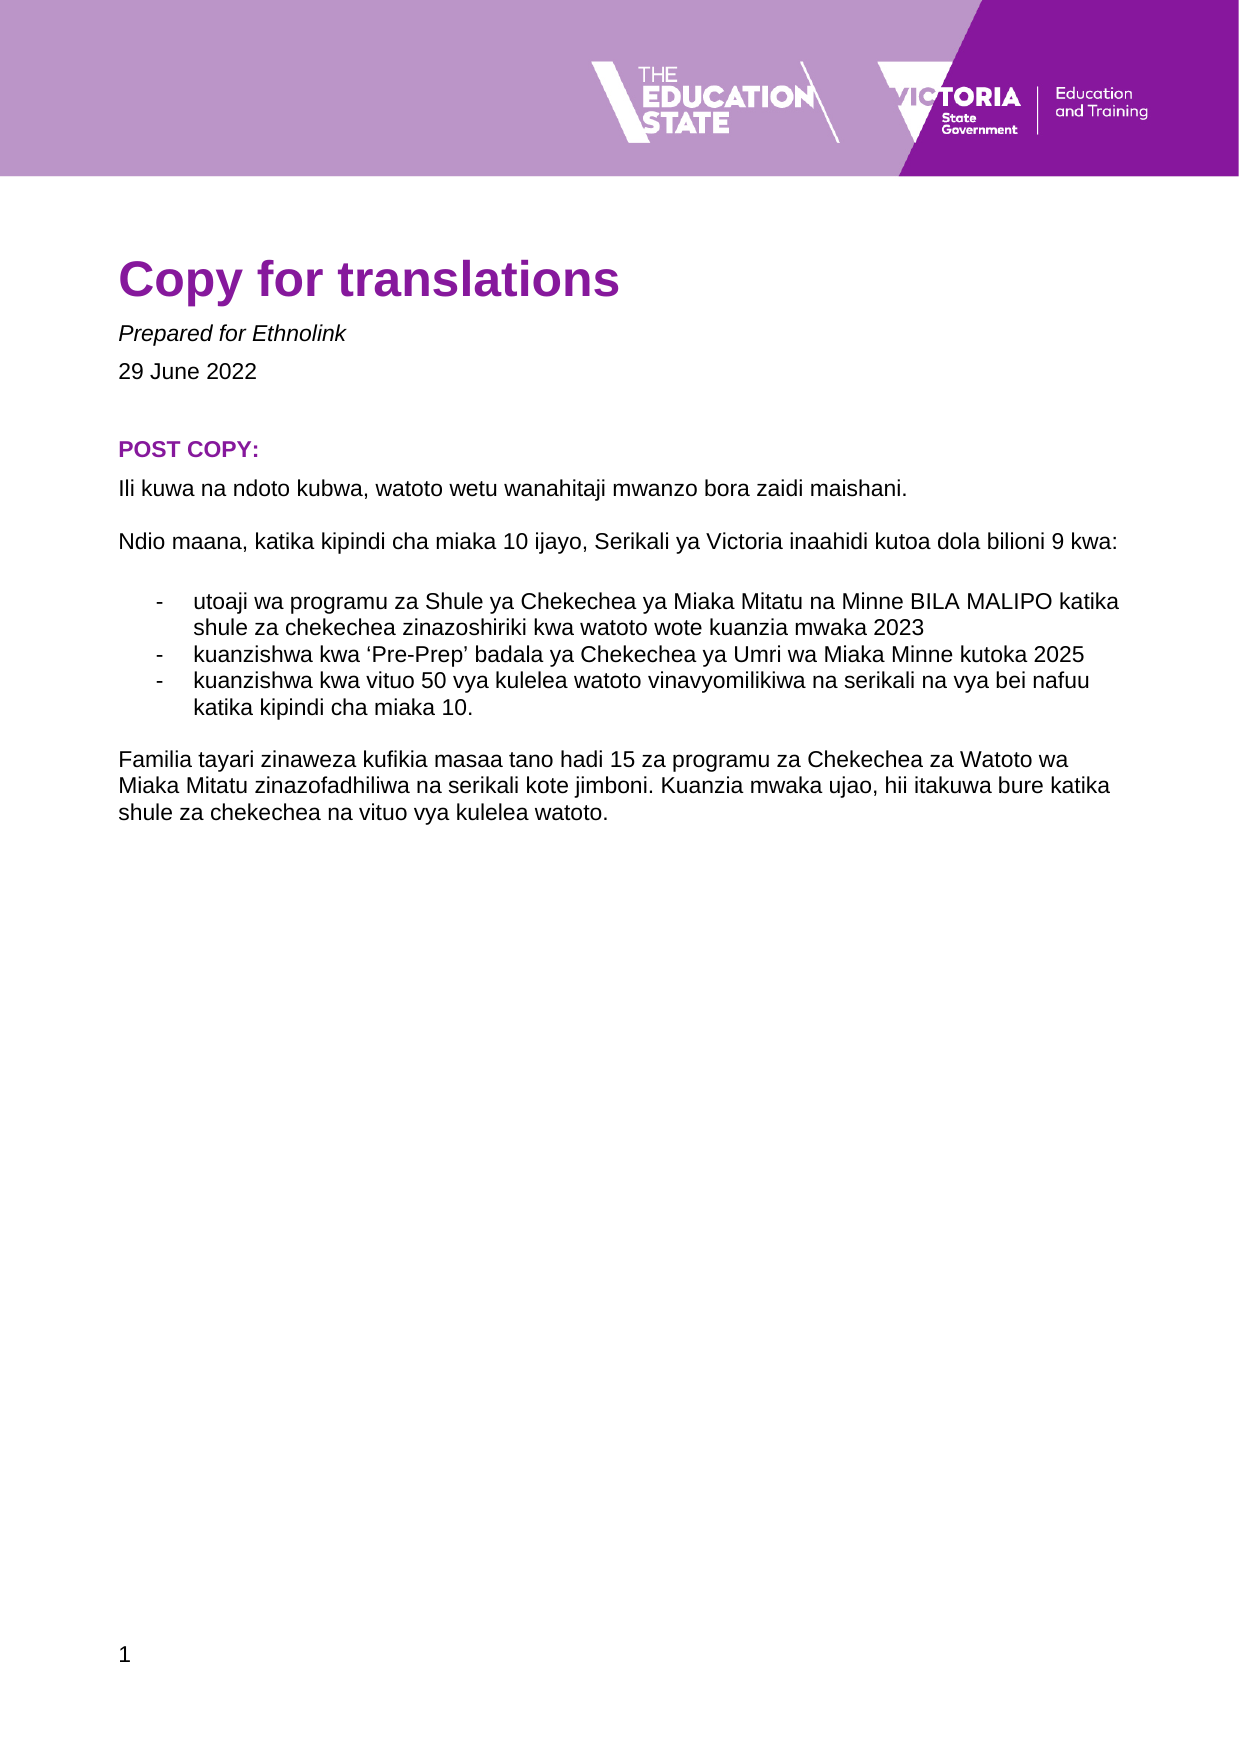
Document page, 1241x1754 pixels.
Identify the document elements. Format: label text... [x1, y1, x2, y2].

text Ili kuwa na ndoto kubwa, watoto wetu wanahitaji mwanzo bora zaidi maishani. [118, 475, 1122, 501]
list kuanzishwa kwa vituo 50 vya kulelea watoto vinavyomilikiwa na serikali na vya bei nafuu katika kipindi cha miaka 10. [156, 667, 1122, 720]
list kuanzishwa kwa ‘Pre-Prep’ badala ya Chekechea ya Umri wa Miaka Minne kutoka 2025 [156, 641, 1122, 667]
text POST COPY: [118, 436, 1122, 462]
text 29 June 2022 [118, 358, 1122, 385]
text Ndio maana, katika kipindi cha miaka 10 ijayo, Serikali ya Victoria inaahidi kutoa dola bilioni 9 kwa: [118, 528, 1122, 588]
list utoaji wa programu za Shule ya Chekechea ya Miaka Mitatu na Minne BILA MALIPO katika shule za chekechea zinazoshiriki kwa watoto wote kuanzia mwaka 2023 [156, 588, 1122, 641]
subtitle Copy for translations [118, 249, 1122, 307]
picture [0, 0, 1239, 1753]
text Familia tayari zinaweza kufikia masaa tano hadi 15 za programu za Chekechea za Watoto wa Miaka Mitatu zinazofadhiliwa na serikali kote jimboni. Kuanzia mwaka ujao, hii itakuwa bure katika shule za chekechea na vituo vya kulelea watoto. [118, 746, 1122, 825]
text Prepared for Ethnolink [118, 319, 1122, 346]
